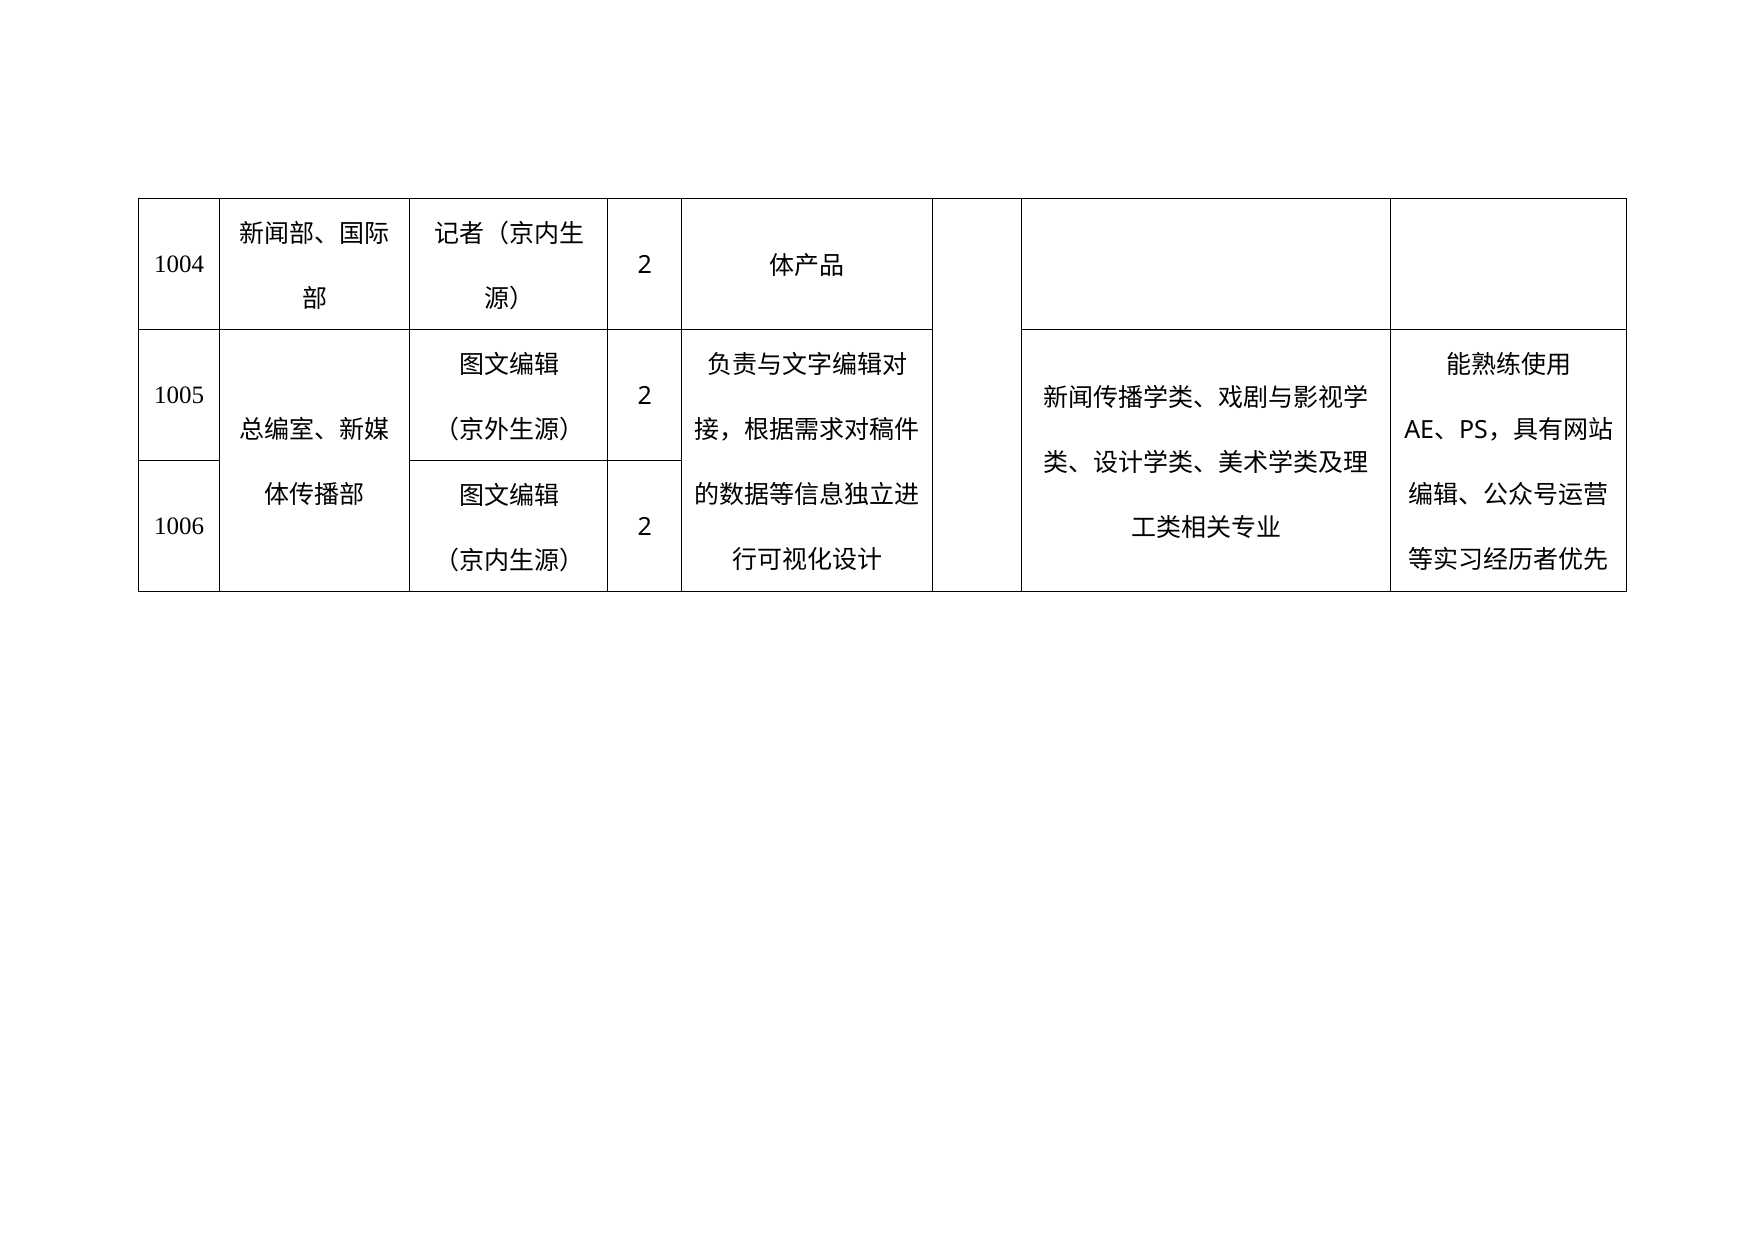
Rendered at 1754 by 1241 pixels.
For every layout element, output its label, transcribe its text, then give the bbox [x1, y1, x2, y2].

table_cell 1004 [139, 199, 219, 329]
table_cell 图文编辑 （京外生源） [410, 330, 607, 460]
table_cell 能熟练使用AE、PS，具有网站编辑、公众号运营等实习经历者优先 [1391, 330, 1626, 591]
table_cell 1006 [139, 461, 219, 591]
table_cell 图文编辑 （京内生源） [410, 461, 607, 591]
table_cell 新闻传播学类、戏剧与影视学类、设计学类、美术学类及理工类相关专业 [1022, 330, 1390, 591]
table_cell 负责与文字编辑对接，根据需求对稿件的数据等信息独立进行可视化设计 [682, 330, 932, 591]
table_cell 1005 [139, 330, 219, 460]
table_cell 记者（京内生源） [410, 199, 607, 329]
table_cell 总编室、新媒体传播部 [220, 330, 409, 591]
table_cell 2 [608, 199, 681, 329]
table_cell 2 [608, 330, 681, 460]
table_cell 2 [608, 461, 681, 591]
table_cell 记者部、综合采访部、财经新闻部、国际部 [220, 199, 409, 329]
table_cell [682, 199, 932, 329]
